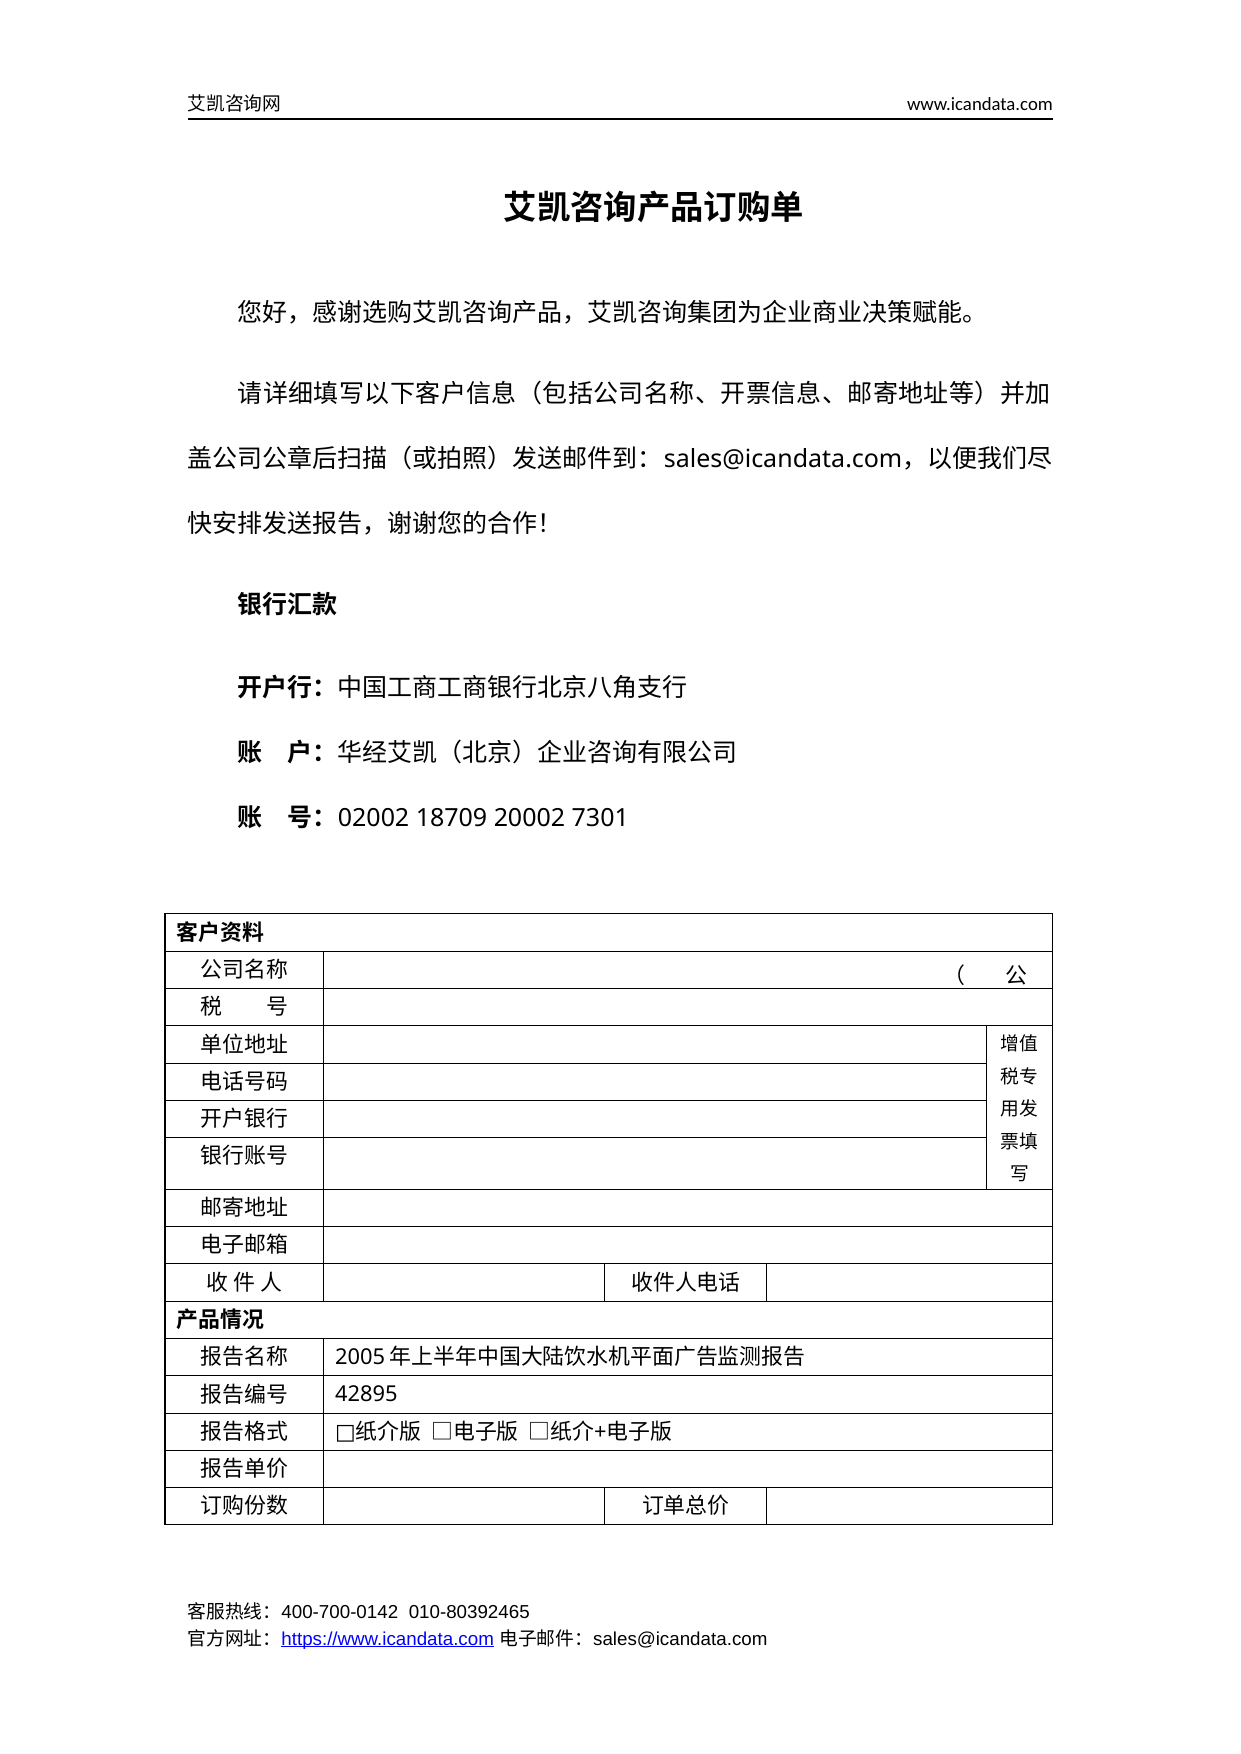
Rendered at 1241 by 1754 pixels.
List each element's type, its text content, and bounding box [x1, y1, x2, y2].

table_cell [324, 1227, 1052, 1263]
text 开户行：中国工商工商银行北京八角支行 [187, 653, 1053, 718]
table_cell 产品情况 [166, 1302, 1052, 1338]
table_cell 报告编号 [166, 1376, 323, 1412]
table_cell [324, 1264, 604, 1301]
table_cell 报告单价 [166, 1451, 323, 1487]
text 您好，感谢选购艾凯咨询产品，艾凯咨询集团为企业商业决策赋能。 [187, 278, 1053, 343]
table_cell 电子邮箱 [166, 1227, 323, 1263]
table_cell 税 号 [166, 989, 323, 1025]
table_cell 公司名称 [166, 952, 323, 988]
text 请详细填写以下客户信息（包括公司名称、开票信息、邮寄地址等）并加盖公司公章后扫描（或拍照）发送邮件到：sales@icandata.com，以便我们尽快安排发送报告，谢谢您的合作！ [187, 359, 1053, 554]
table_cell [767, 1264, 1052, 1301]
table_cell 2005年上半年中国大陆饮水机平面广告监测报告 [324, 1339, 1052, 1375]
table_cell [324, 1026, 986, 1062]
table_header 客户资料 [166, 914, 1052, 951]
table_cell 单位地址 [166, 1026, 323, 1062]
table_cell 开户银行 [166, 1101, 323, 1137]
text 艾凯咨询产品订购单 [187, 172, 1053, 237]
table_cell 收件人电话 [605, 1264, 766, 1301]
table_cell 订购份数 [166, 1488, 323, 1524]
table_cell [324, 1138, 986, 1189]
table_cell [324, 952, 1052, 988]
table_cell 电话号码 [166, 1064, 323, 1100]
table_cell 邮寄地址 [166, 1190, 323, 1226]
table_cell 增值税专用发票填写 [987, 1026, 1052, 1189]
table_cell 订单总价 [605, 1488, 766, 1524]
table_cell [324, 989, 1052, 1025]
table_cell □纸介版 □电子版 □纸介+电子版 [324, 1414, 1052, 1450]
table_cell 报告格式 [166, 1414, 323, 1450]
table_cell [324, 1451, 1052, 1487]
table_cell 42895 [324, 1376, 1052, 1412]
table_cell 银行账号 [166, 1138, 323, 1189]
text 账 号：02002 18709 20002 7301 [187, 783, 1053, 848]
table_cell [324, 1190, 1052, 1226]
table_cell [324, 1488, 604, 1524]
table_cell [324, 1101, 986, 1137]
text 银行汇款 [187, 570, 1053, 635]
table_cell [324, 1064, 986, 1100]
table_cell 报告名称 [166, 1339, 323, 1375]
table_cell 收 件 人 [166, 1264, 323, 1301]
table_cell [767, 1488, 1052, 1524]
text 账 户：华经艾凯（北京）企业咨询有限公司 [187, 718, 1053, 783]
